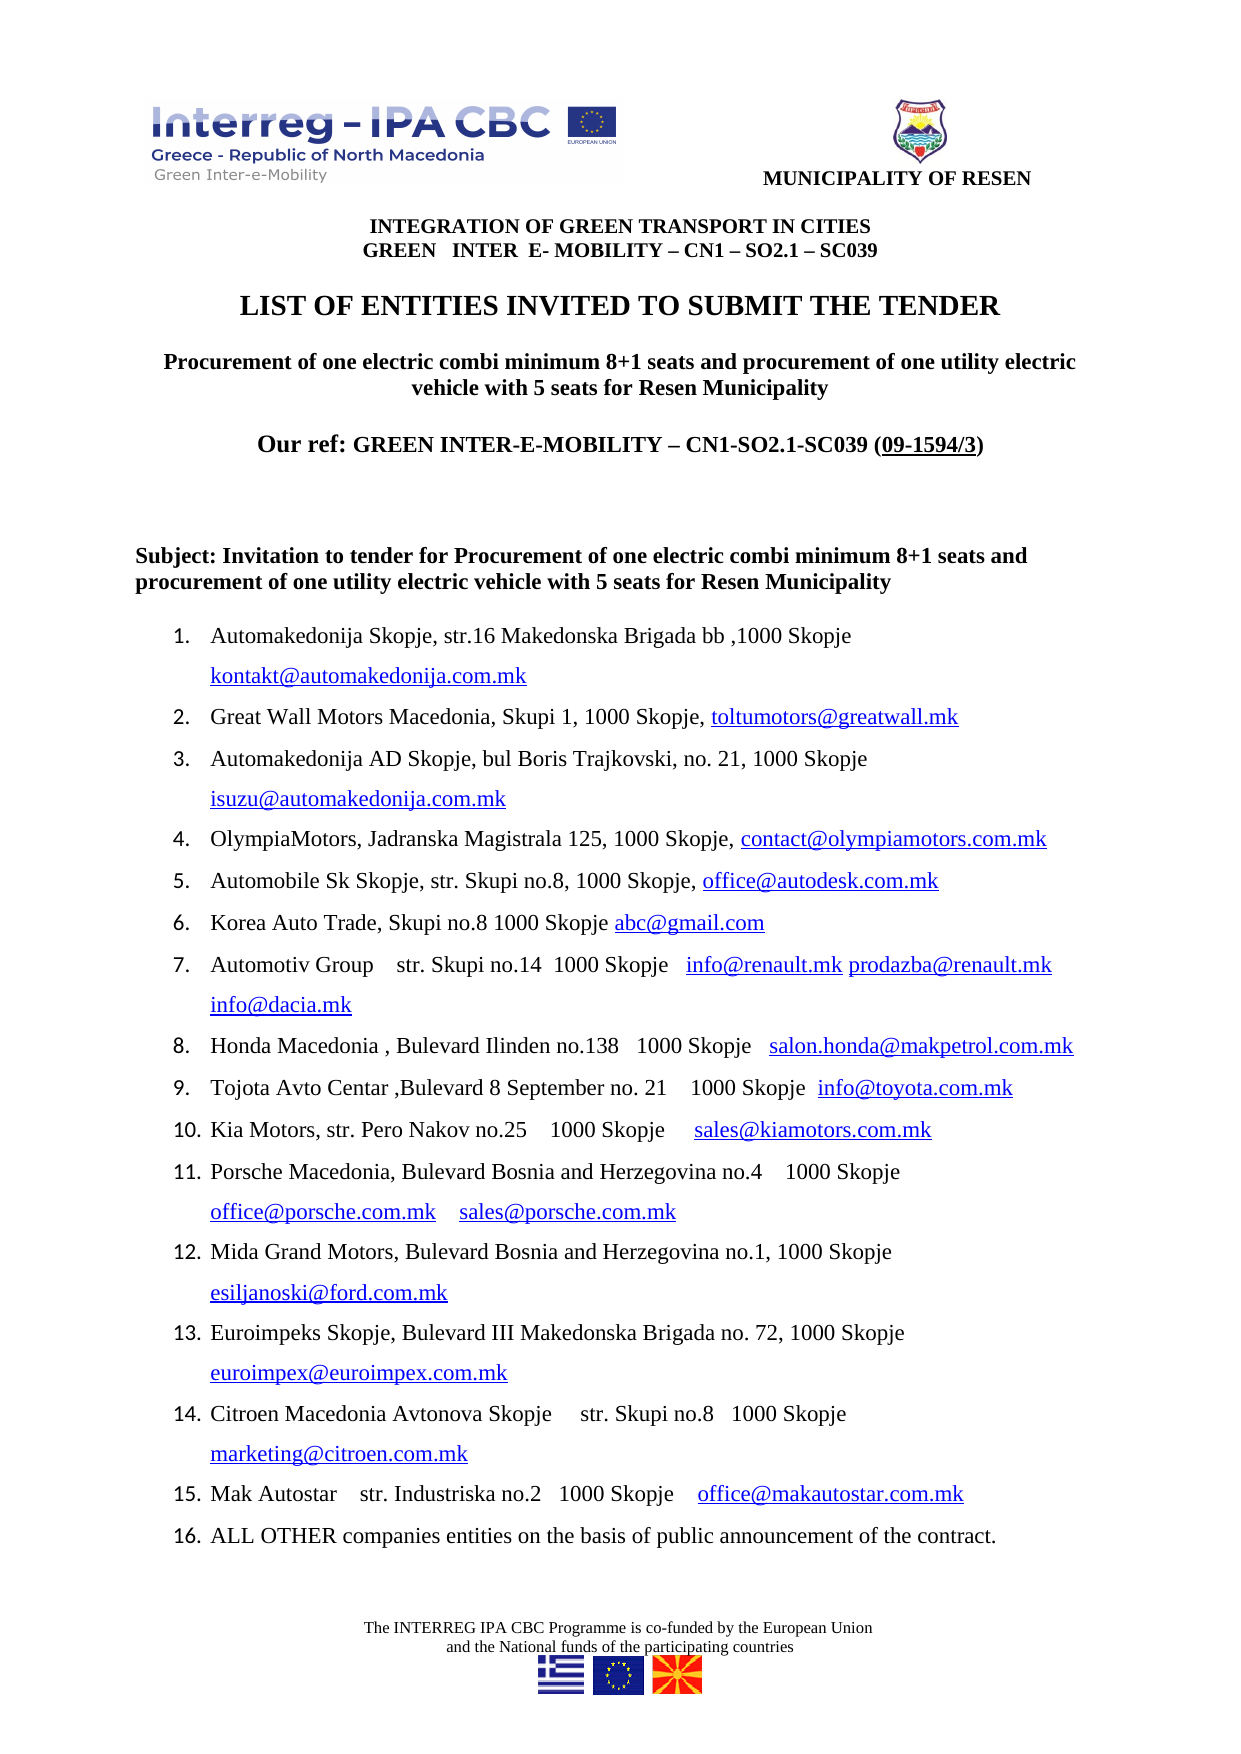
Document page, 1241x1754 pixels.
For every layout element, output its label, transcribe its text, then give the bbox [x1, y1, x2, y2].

list Great Wall Motors Macedonia, Skupi 1, 1000 Skopje, toltumotors@greatwall.mk [173, 702, 1105, 730]
text procurement of one utility electric vehicle with 5 seats for Resen Municipality [135, 568, 1105, 595]
list OlympiaMotors, Jadranska Magistrala 125, 1000 Skopje, contact@olympiamotors.com.mk [173, 824, 1105, 852]
text LIST OF ENTITIES INVITED TO SUBMIT THE TENDER [135, 288, 1105, 322]
list Euroimpeks Skopje, Bulevard III Makedonska Brigada no. 72, 1000 Skopje euroimpex@euroimpex.com.mk [173, 1318, 1105, 1386]
list Automakedonija Skopje, str.16 Makedonska Brigada bb ,1000 Skopje kontakt@automakedonija.com.mk [173, 621, 1105, 689]
picture [145, 98, 623, 185]
text Our ref: GREEN INTER-E-MOBILITY – CN1-SO2.1-SC039 (09-1594/3) [135, 429, 1105, 458]
picture [538, 1655, 702, 1697]
list ALL OTHER companies entities on the basis of public announcement of the contract. [173, 1521, 1105, 1549]
list Citroen Macedonia Avtonova Skopje str. Skupi no.8 1000 Skopje marketing@citroen.com.mk [173, 1399, 1105, 1466]
list Automobile Sk Skopje, str. Skupi no.8, 1000 Skopje, office@autodesk.com.mk [173, 866, 1105, 894]
list Tojota Avto Centar ,Bulevard 8 September no. 21 1000 Skopje info@toyota.com.mk [173, 1073, 1105, 1101]
picture [893, 99, 947, 164]
list Mak Autostar str. Industriska no.2 1000 Skopje office@makautostar.com.mk [173, 1479, 1105, 1507]
list Automotiv Group str. Skupi no.14 1000 Skopje info@renault.mk prodazba@renault.mk info@dacia.mk [173, 950, 1105, 1018]
list Porsche Macedonia, Bulevard Bosnia and Herzegovina no.4 1000 Skopje office@porsche.com.mk sales@porsche.com.mk [173, 1157, 1105, 1224]
list Automakedonija AD Skopje, bul Boris Trajkovski, no. 21, 1000 Skopje isuzu@automakedonija.com.mk [173, 744, 1105, 811]
text Subject: Invitation to tender for Procurement of one electric combi minimum 8+1 seats and [135, 542, 1105, 568]
list Kia Motors, str. Pero Nakov no.25 1000 Skopje sales@kiamotors.com.mk [173, 1115, 1105, 1143]
text Procurement of one electric combi minimum 8+1 seats and procurement of one utility electric vehicle with 5 seats for Resen Municipality [135, 348, 1105, 401]
list Korea Auto Trade, Skupi no.8 1000 Skopje abc@gmail.com [173, 908, 1105, 936]
list Mida Grand Motors, Bulevard Bosnia and Herzegovina no.1, 1000 Skopje esiljanoski@ford.com.mk [173, 1237, 1105, 1305]
list Honda Macedonia , Bulevard Ilinden no.138 1000 Skopje salon.honda@makpetrol.com.mk [173, 1031, 1105, 1059]
